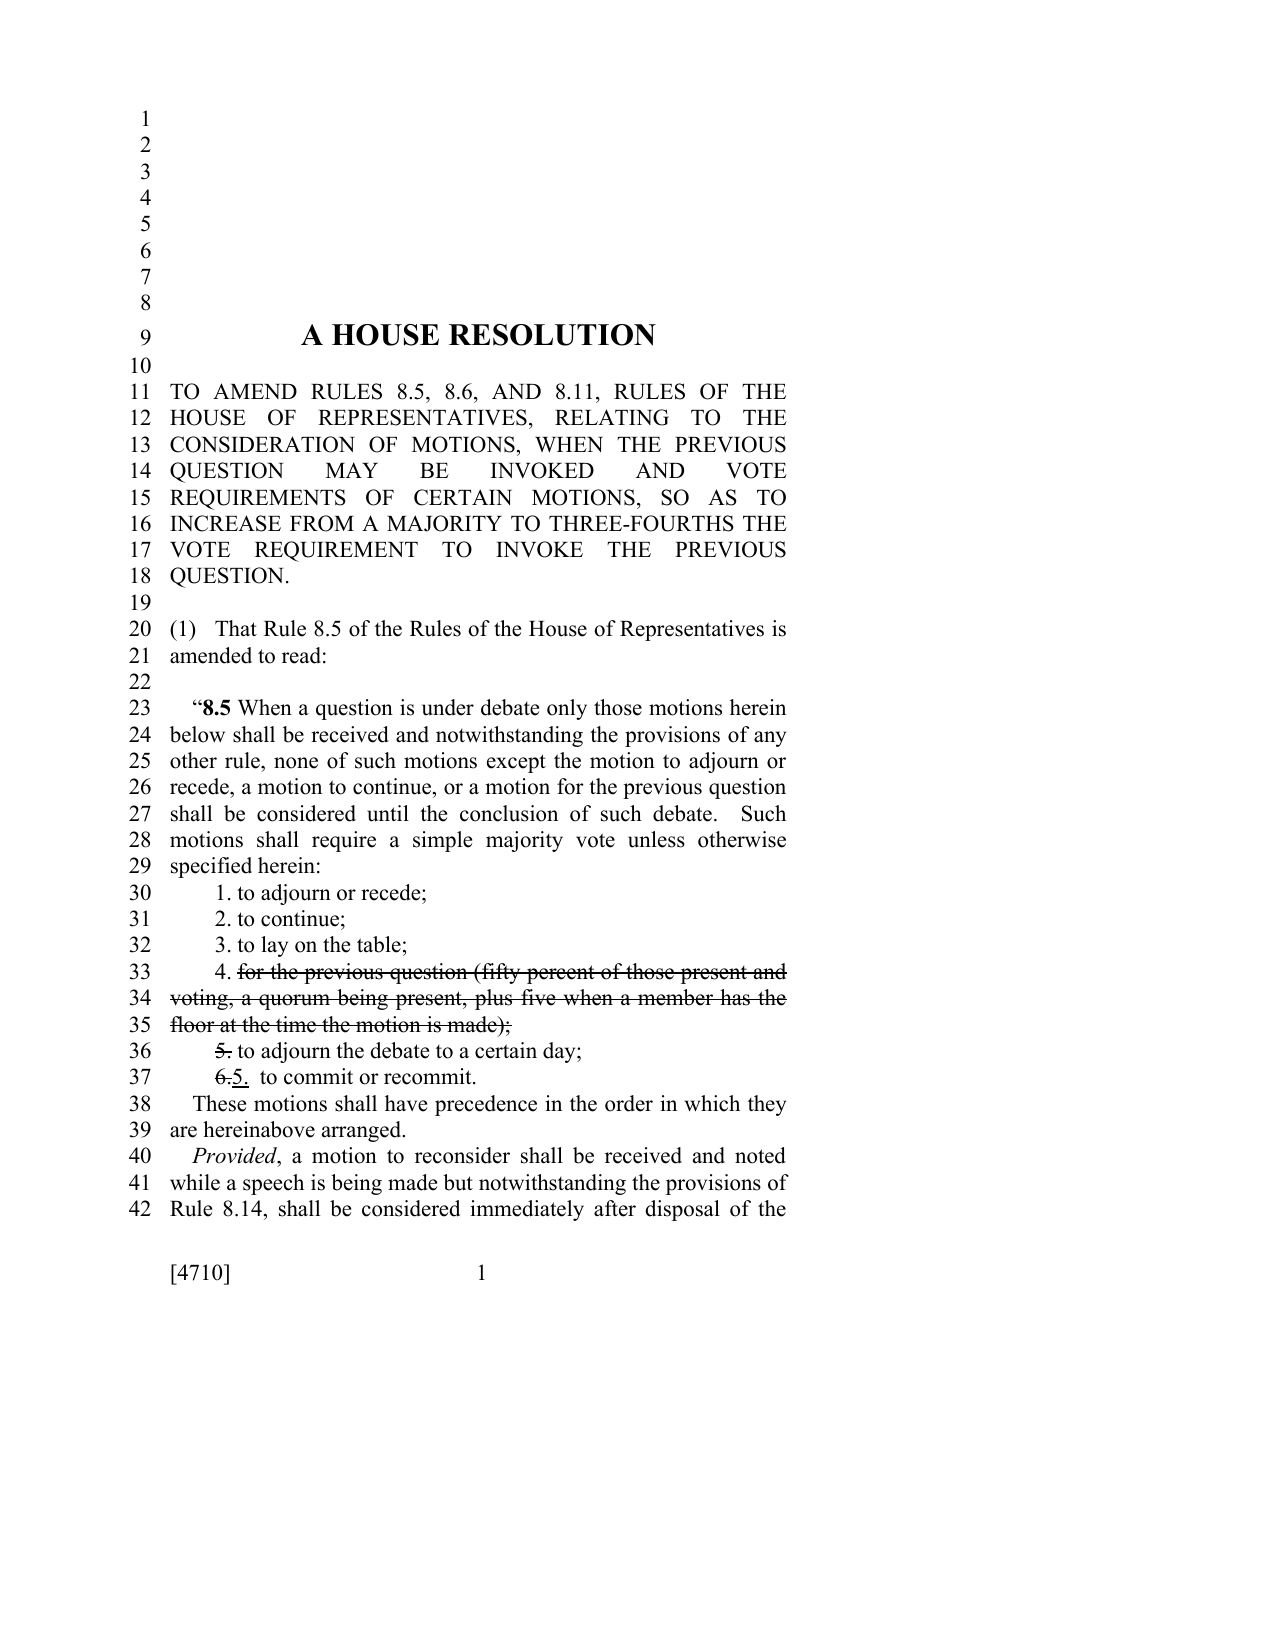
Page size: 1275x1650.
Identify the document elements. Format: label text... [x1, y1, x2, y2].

text 1. to adjourn or recede; [169, 879, 787, 905]
text 6.5. to commit or recommit. [169, 1063, 787, 1090]
text TO AMEND RULES 8.5, 8.6, AND 8.11, RULES OF THE HOUSE OF REPRESENTATIVES, RELATING TO THE CONSIDERATION OF MOTIONS, WHEN THE PREVIOUS QUESTION MAY BE INVOKED AND VOTE REQUIREMENTS OF CERTAIN MOTIONS, SO AS TO INCREASE FROM A MAJORITY TO THREE-FOURTHS THE VOTE REQUIREMENT TO INVOKE THE PREVIOUS QUESTION. [169, 378, 787, 589]
text These motions shall have precedence in the order in which they are hereinabove arranged. [169, 1090, 787, 1142]
text 5. to adjourn the debate to a certain day; [169, 1037, 787, 1063]
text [169, 1142, 787, 1221]
text A HOUSE RESOLUTION [169, 316, 787, 352]
text 4. for the previous question (fifty percent of those present and voting, a quorum being present, plus five when a member has the floor at the time the motion is made); [169, 958, 787, 999]
text “8.5 When a question is under debate only those motions herein below shall be received and notwithstanding the provisions of any other rule, none of such motions except the motion to adjourn or recede, a motion to continue, or a motion for the previous question shall be considered until the conclusion of such debate. Such motions shall require a simple majority vote unless otherwise specified herein: [169, 694, 787, 879]
text 2. to continue; [169, 905, 787, 932]
text 4. for the previous question (fifty percent of those present and voting, a quorum being present, plus five when a member has the floor at the time the motion is made); [169, 1000, 787, 1037]
text (1) That Rule 8.5 of the Rules of the House of Representatives is amended to read: [169, 615, 787, 668]
text 3. to lay on the table; [169, 932, 787, 958]
